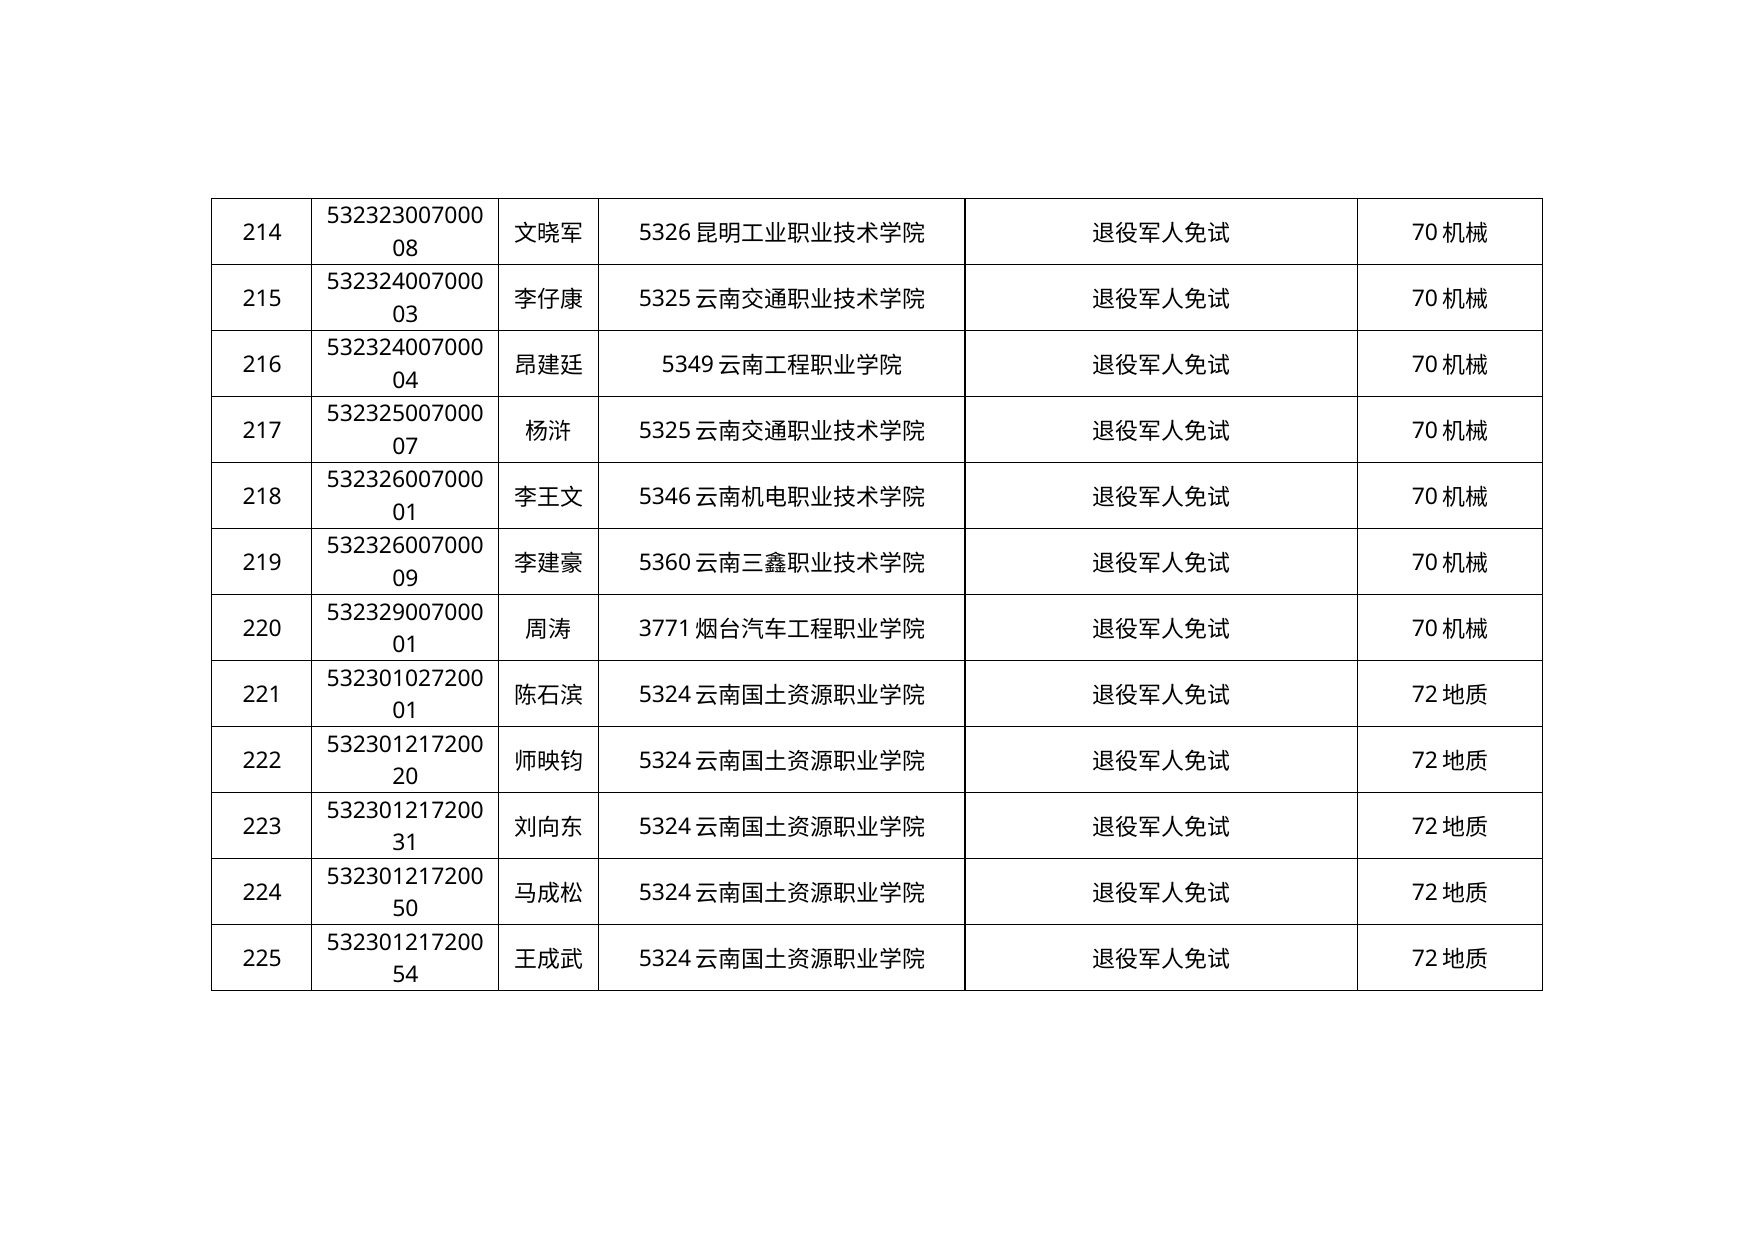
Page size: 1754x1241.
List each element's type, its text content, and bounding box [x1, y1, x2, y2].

table_cell 5349云南工程职业学院 [599, 331, 964, 396]
table_cell 70机械 [1358, 529, 1542, 594]
table_cell 退役军人免试 [966, 463, 1357, 528]
table_cell 5360云南三鑫职业技术学院 [599, 529, 964, 594]
table_cell 退役军人免试 [966, 925, 1357, 990]
table_cell 53232900700001 [312, 595, 498, 660]
table_cell 70机械 [1358, 397, 1542, 462]
table_cell 70机械 [1358, 331, 1542, 396]
table_cell 5325云南交通职业技术学院 [599, 397, 964, 462]
table_cell 70机械 [1358, 199, 1542, 264]
table_cell 5346云南机电职业技术学院 [599, 463, 964, 528]
table_cell 周涛 [499, 595, 598, 660]
table_cell 李王文 [499, 463, 598, 528]
table_cell 72地质 [1358, 859, 1542, 924]
table_cell 53232300700008 [312, 199, 498, 264]
table_cell 5324云南国土资源职业学院 [599, 859, 964, 924]
table_cell 70机械 [1358, 595, 1542, 660]
table_cell 李仔康 [499, 265, 598, 330]
table_cell 5325云南交通职业技术学院 [599, 265, 964, 330]
table_cell 马成松 [499, 859, 598, 924]
table_cell 退役军人免试 [966, 529, 1357, 594]
table_cell 216 [212, 331, 311, 396]
table_cell 214 [212, 199, 311, 264]
table_cell 70机械 [1358, 265, 1542, 330]
table_cell 杨浒 [499, 397, 598, 462]
table_cell 72地质 [1358, 727, 1542, 792]
table_cell 217 [212, 397, 311, 462]
table_cell 53232600700001 [312, 463, 498, 528]
table_cell 215 [212, 265, 311, 330]
table_cell 53232400700004 [312, 331, 498, 396]
table_cell 退役军人免试 [966, 397, 1357, 462]
table_cell 刘向东 [499, 793, 598, 858]
table_cell 222 [212, 727, 311, 792]
table_cell 225 [212, 925, 311, 990]
table_cell 53230121720054 [312, 925, 498, 990]
table_cell 72地质 [1358, 925, 1542, 990]
table_cell 退役军人免试 [966, 661, 1357, 726]
table_cell 72地质 [1358, 793, 1542, 858]
table_cell 53230102720001 [312, 661, 498, 726]
table_cell 72地质 [1358, 661, 1542, 726]
table_cell 218 [212, 463, 311, 528]
table_cell 5324云南国土资源职业学院 [599, 925, 964, 990]
table_cell 5326昆明工业职业技术学院 [599, 199, 964, 264]
table_cell 220 [212, 595, 311, 660]
table_cell 退役军人免试 [966, 199, 1357, 264]
table_cell 师映钧 [499, 727, 598, 792]
table_cell 李建豪 [499, 529, 598, 594]
table_cell 5324云南国土资源职业学院 [599, 661, 964, 726]
table_cell 5324云南国土资源职业学院 [599, 793, 964, 858]
table_cell 53232400700003 [312, 265, 498, 330]
table_cell 退役军人免试 [966, 331, 1357, 396]
table_cell 昂建廷 [499, 331, 598, 396]
table_cell 70机械 [1358, 463, 1542, 528]
table_cell 53232600700009 [312, 529, 498, 594]
table_cell 陈石滨 [499, 661, 598, 726]
table_cell 退役军人免试 [966, 265, 1357, 330]
table_cell 退役军人免试 [966, 595, 1357, 660]
table_cell 219 [212, 529, 311, 594]
table_cell 224 [212, 859, 311, 924]
table_cell 223 [212, 793, 311, 858]
table_cell 文晓军 [499, 199, 598, 264]
table_cell 退役军人免试 [966, 793, 1357, 858]
table_cell 53230121720050 [312, 859, 498, 924]
table_cell 3771烟台汽车工程职业学院 [599, 595, 964, 660]
table_cell 王成武 [499, 925, 598, 990]
table_cell 退役军人免试 [966, 727, 1357, 792]
table_cell 53230121720031 [312, 793, 498, 858]
table_cell 221 [212, 661, 311, 726]
table_cell 5324云南国土资源职业学院 [599, 727, 964, 792]
table_cell 退役军人免试 [966, 859, 1357, 924]
table_cell 53230121720020 [312, 727, 498, 792]
table_cell 53232500700007 [312, 397, 498, 462]
